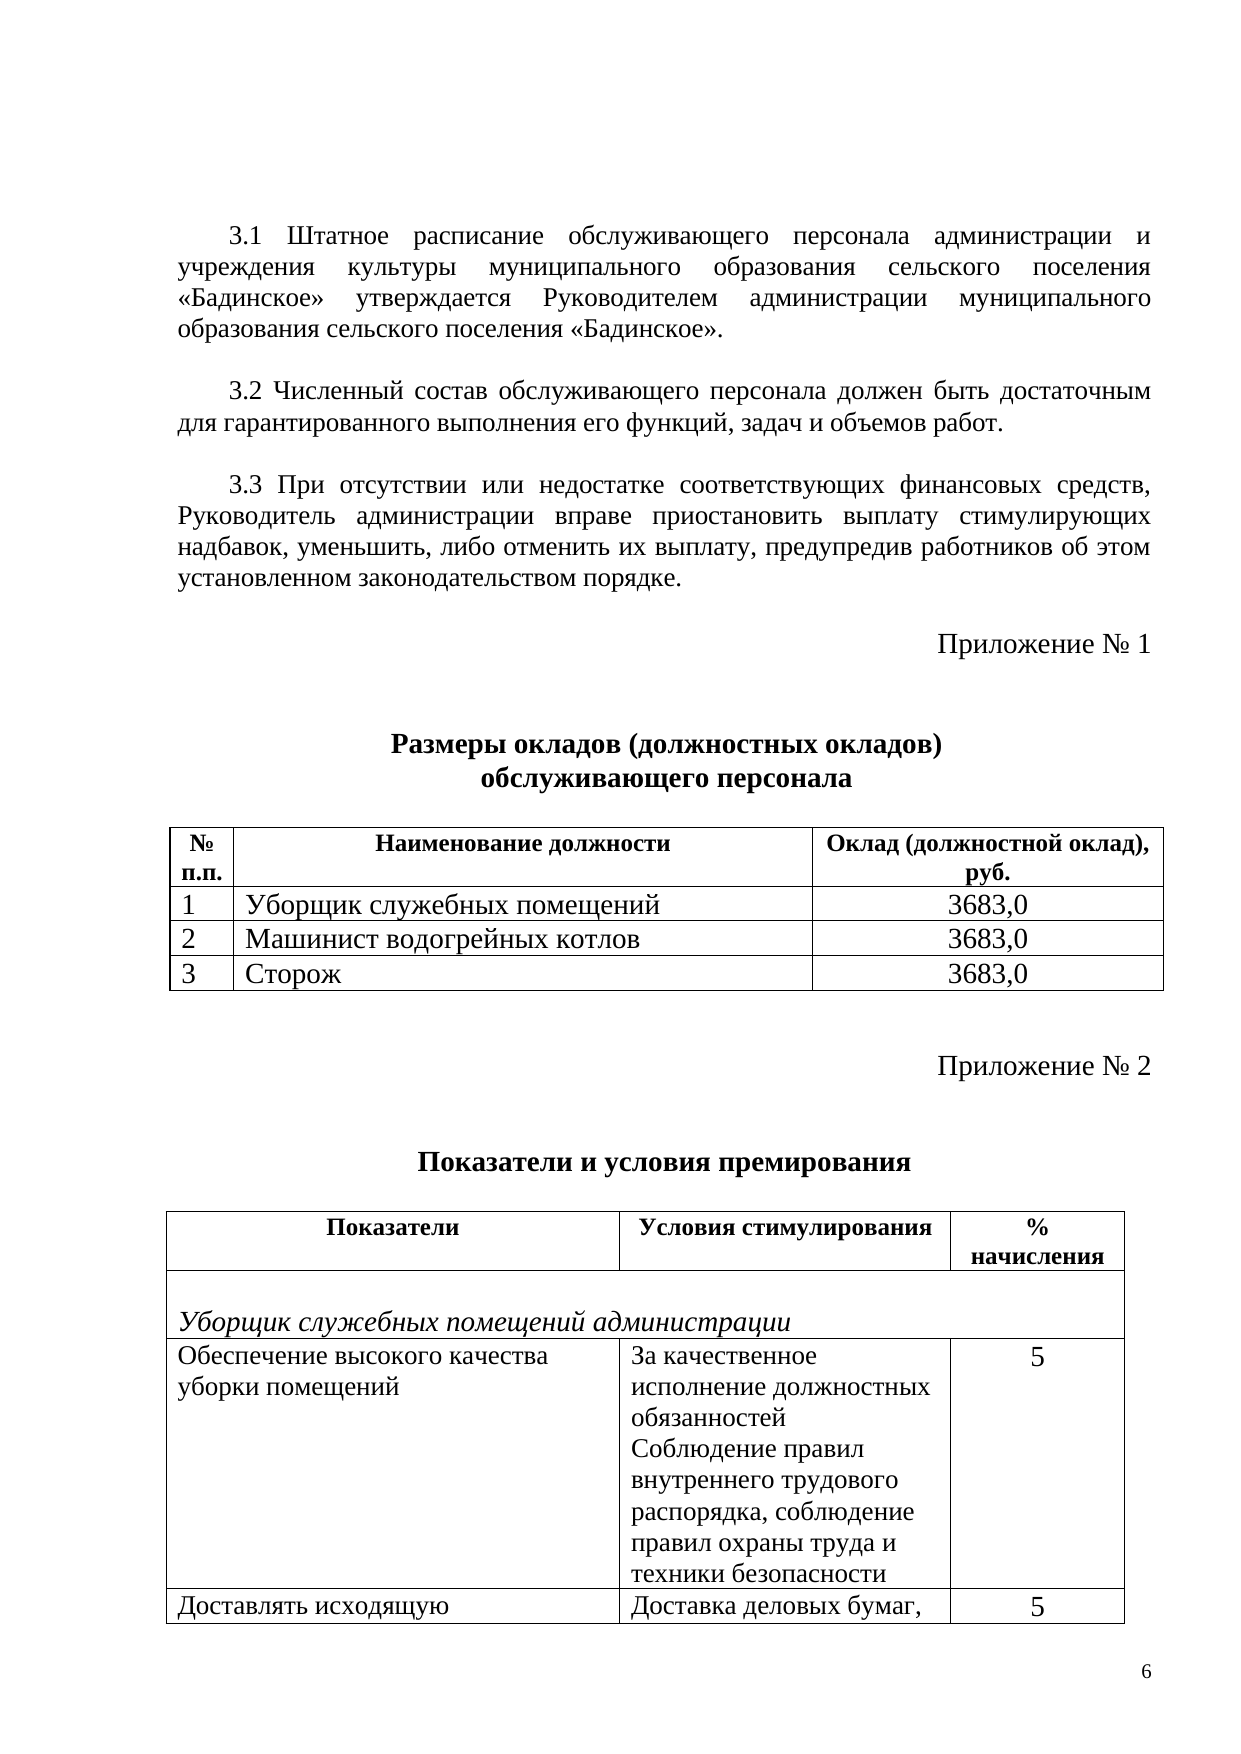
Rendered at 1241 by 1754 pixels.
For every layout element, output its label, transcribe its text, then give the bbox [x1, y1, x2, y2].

table_header Наименование должности [234, 828, 812, 886]
text Приложение № 1 [181, 626, 1152, 659]
text 3.2 Численный состав обслуживающего персонала должен быть достаточным для гарантированного выполнения его функций, задач и объемов работ. [177, 374, 1152, 437]
text Размеры окладов (должностных окладов) [181, 727, 1152, 760]
table_cell Уборщик служебных помещений администрации [167, 1271, 1124, 1338]
text обслуживающего персонала [181, 760, 1152, 794]
table_header Показатели [167, 1212, 619, 1270]
table_cell Обеспечение высокого качества уборки помещений [167, 1339, 619, 1588]
table_header Условия стимулирования [620, 1212, 950, 1270]
table_cell 3 [171, 956, 233, 989]
table_cell 2 [171, 921, 233, 955]
table_cell 3683,0 [813, 887, 1163, 920]
text Показатели и условия премирования [177, 1144, 1152, 1178]
table_cell 3683,0 [813, 956, 1163, 989]
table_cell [620, 1589, 950, 1623]
table_cell Уборщик служебных помещений [234, 887, 812, 920]
table_header % начисления [951, 1212, 1124, 1270]
text 3.1 Штатное расписание обслуживающего персонала администрации и учреждения культуры муниципального образования сельского поселения «Бадинское» утверждается Руководителем администрации муниципального образования сельского поселения «Бадинское». [177, 219, 1152, 343]
text Приложение № 2 [181, 1048, 1152, 1082]
table_cell 1 [171, 887, 233, 920]
table_cell Сторож [234, 956, 812, 989]
table_cell 3683,0 [813, 921, 1163, 955]
table_header Оклад (должностной оклад), руб. [813, 828, 1163, 886]
table_header № п.п. [171, 828, 233, 886]
text 3.3 При отсутствии или недостатке соответствующих финансовых средств, Руководитель администрации вправе приостановить выплату стимулирующих надбавок, уменьшить, либо отменить их выплату, предупредив работников об этом установленном законодательством порядке. [177, 468, 1152, 592]
table_cell Машинист водогрейных котлов [234, 921, 812, 955]
table_cell 5 [951, 1339, 1124, 1588]
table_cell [167, 1589, 619, 1623]
table_cell 5 [951, 1589, 1124, 1623]
